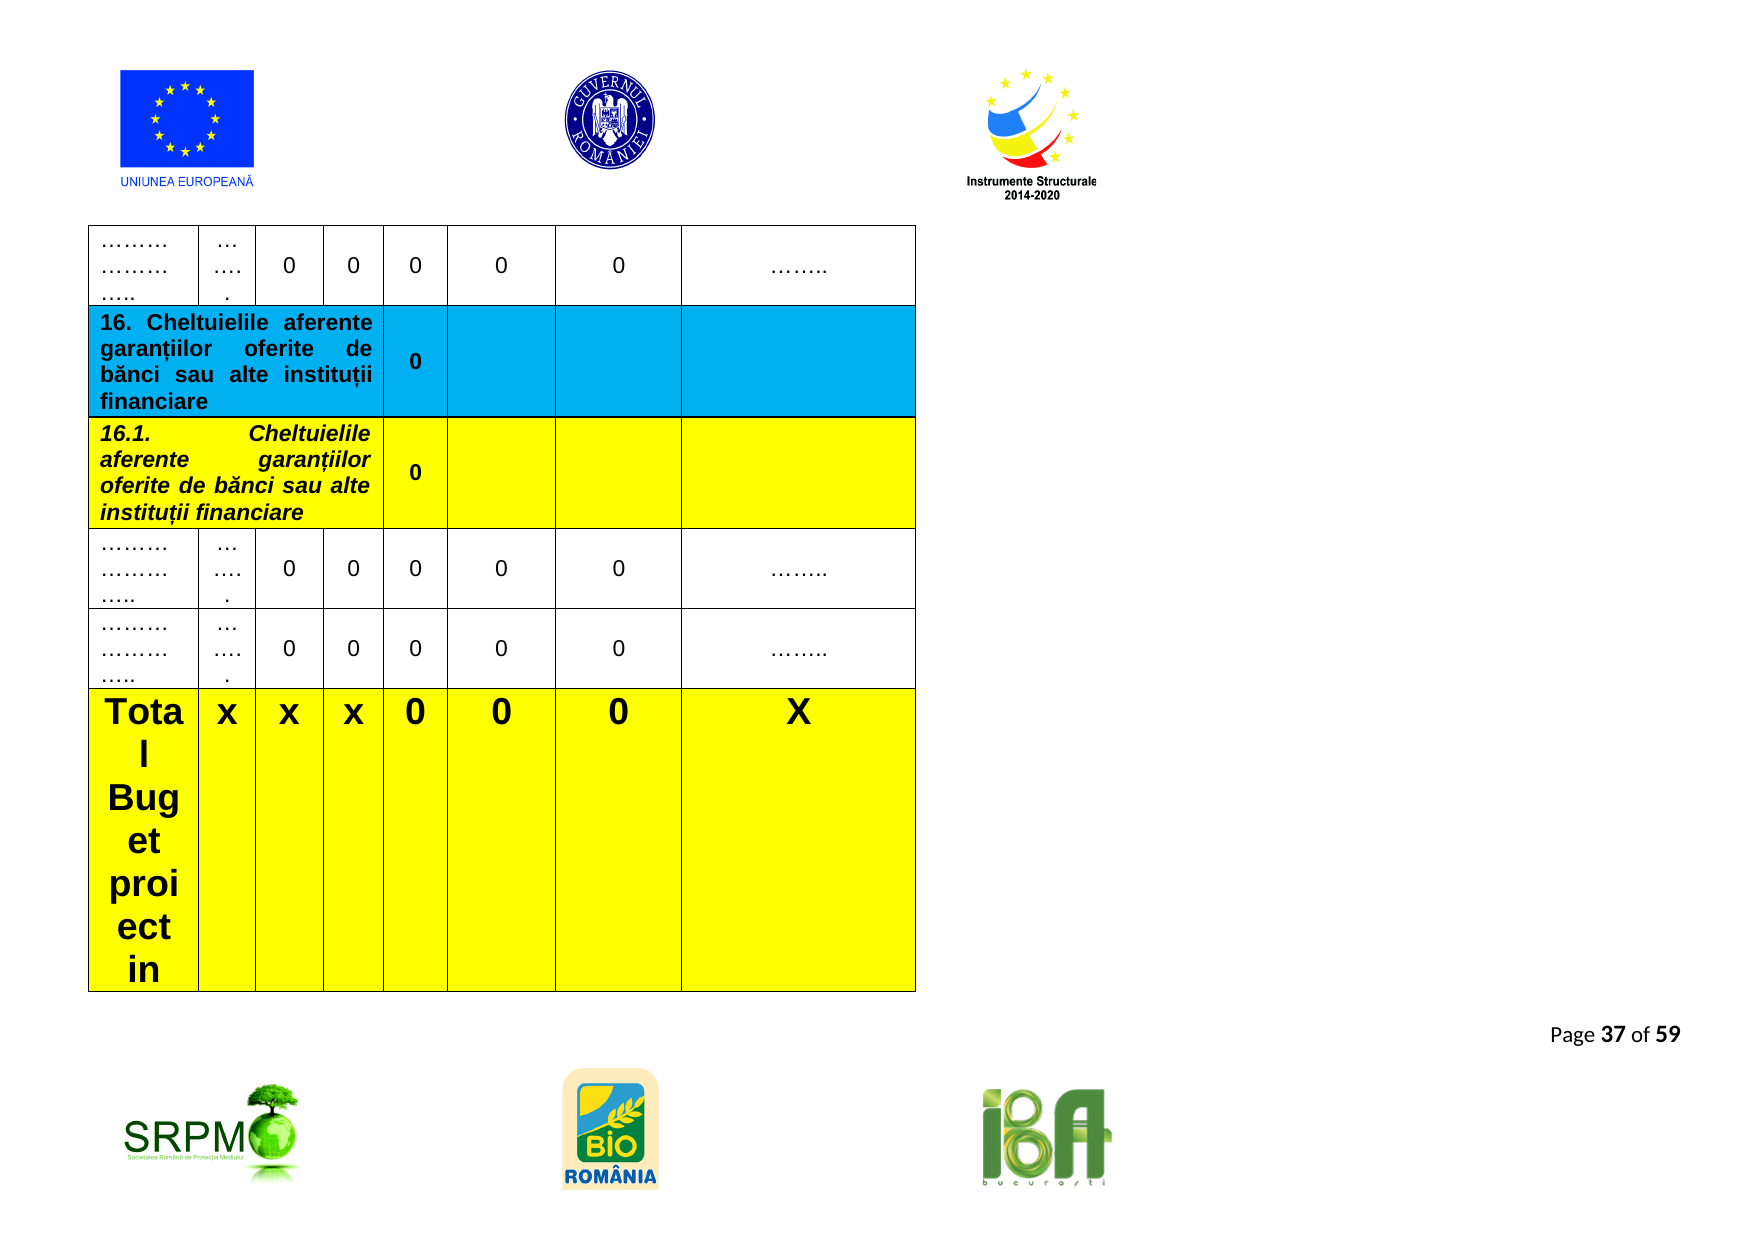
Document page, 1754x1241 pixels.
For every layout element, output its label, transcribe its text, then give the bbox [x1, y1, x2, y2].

picture [123, 1082, 304, 1188]
table_cell 0 [324, 609, 383, 688]
table_cell 16. Cheltuielile aferente garanțiilor oferite de bănci sau alte instituții financiare [89, 306, 383, 416]
table_cell [556, 306, 681, 416]
picture [562, 1068, 659, 1190]
picture [973, 1085, 1130, 1194]
table_cell …….. [682, 609, 915, 688]
table_cell …….. [199, 609, 255, 688]
table_cell 0 [556, 689, 681, 991]
table_cell 0 [384, 609, 447, 688]
table_cell …….. [682, 529, 915, 608]
table_cell 0 [384, 689, 447, 991]
table_cell 0 [448, 529, 555, 608]
table_cell ………………….. [89, 609, 198, 688]
table_cell …….. [199, 529, 255, 608]
table_cell 0 [324, 226, 383, 305]
table_cell 0 [448, 226, 555, 305]
table_cell [682, 306, 915, 416]
table_cell Total Buget proiect in RON [89, 689, 198, 991]
table_cell 0 [556, 609, 681, 688]
table_cell [448, 418, 555, 528]
table_cell 0 [384, 529, 447, 608]
table_cell 0 [384, 418, 447, 528]
table_cell 16.1. Cheltuielile aferente garanțiilor oferite de bănci sau alte instituții financiare [89, 418, 383, 528]
table_cell 0 [384, 306, 447, 416]
table_cell ………………….. [89, 529, 198, 608]
table_cell …….. [682, 226, 915, 305]
table_cell 0 [384, 226, 447, 305]
table_cell 0 [448, 689, 555, 991]
table_cell 0 [324, 529, 383, 608]
table_cell 0 [556, 226, 681, 305]
table_cell x [324, 689, 383, 991]
table_cell X [682, 689, 915, 991]
table_cell x [199, 689, 255, 991]
table_cell 0 [256, 609, 323, 688]
table_cell [682, 418, 915, 528]
table_cell [556, 418, 681, 528]
table_cell …….. [199, 226, 255, 305]
table_cell 0 [256, 226, 323, 305]
picture [120, 67, 1097, 200]
table_cell x [256, 689, 323, 991]
table_cell [448, 306, 555, 416]
table_cell 0 [448, 609, 555, 688]
table_cell 0 [256, 529, 323, 608]
table_cell 0 [556, 529, 681, 608]
table_cell ………………….. [89, 226, 198, 305]
